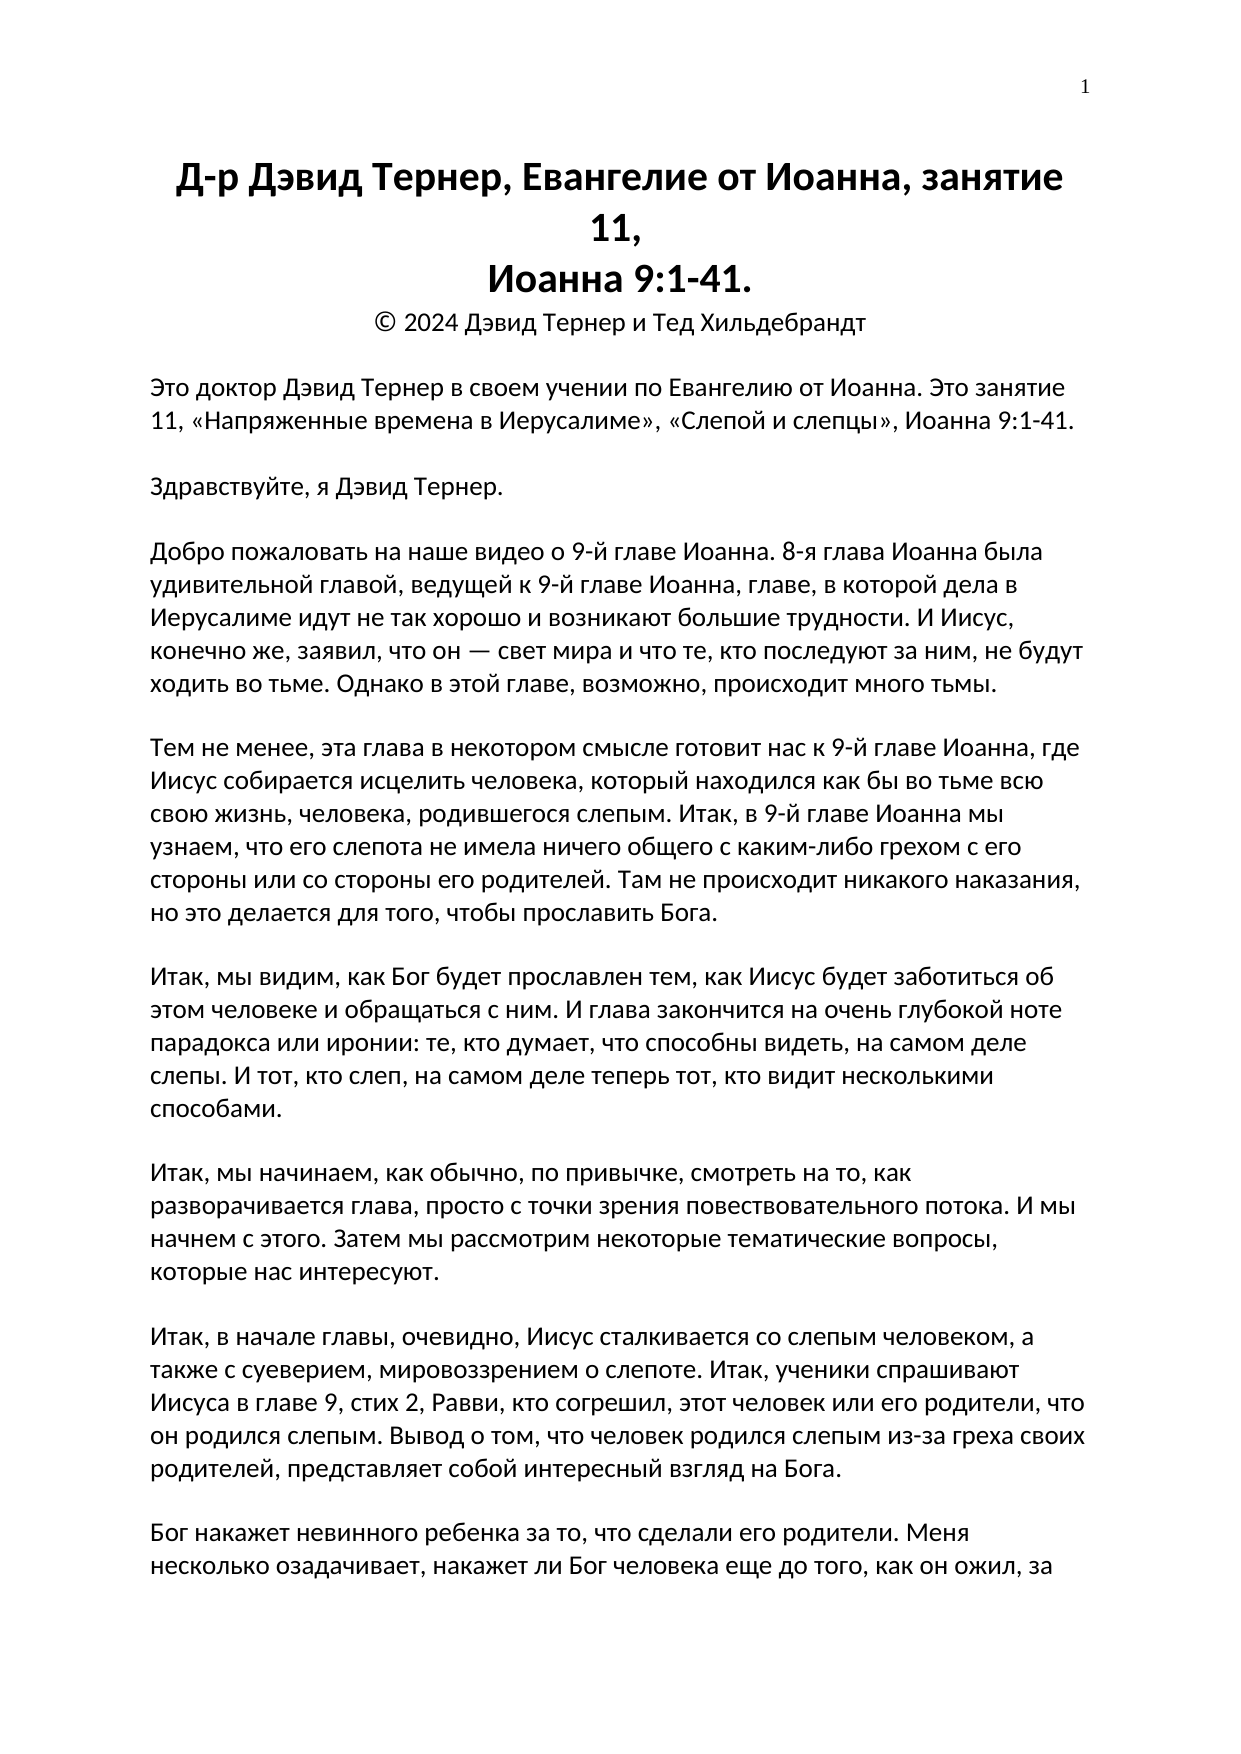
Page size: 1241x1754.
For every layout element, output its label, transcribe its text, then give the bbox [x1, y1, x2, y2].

text Добро пожаловать на наше видео о 9-й главе Иоанна. 8-я глава Иоанна была удивительной главой, ведущей к 9-й главе Иоанна, главе, в которой дела в Иерусалиме идут не так хорошо и возникают большие трудности. И Иисус, конечно же, заявил, что он — свет мира и что те, кто последуют за ним, не будут ходить во тьме. Однако в этой главе, возможно, происходит много тьмы. [150, 534, 1090, 699]
text Итак, мы видим, как Бог будет прославлен тем, как Иисус будет заботиться об этом человеке и обращаться с ним. И глава закончится на очень глубокой ноте парадокса или иронии: те, кто думает, что способны видеть, на самом деле слепы. И тот, кто слеп, на самом деле теперь тот, кто видит несколькими способами. [150, 959, 1090, 1124]
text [150, 1515, 1090, 1581]
text Тем не менее, эта глава в некотором смысле готовит нас к 9-й главе Иоанна, где Иисус собирается исцелить человека, который находился как бы во тьме всю свою жизнь, человека, родившегося слепым. Итак, в 9-й главе Иоанна мы узнаем, что его слепота не имела ничего общего с каким-либо грехом с его стороны или со стороны его родителей. Там не происходит никакого наказания, но это делается для того, чтобы прославить Бога. [150, 730, 1090, 928]
text Это доктор Дэвид Тернер в своем учении по Евангелию от Иоанна. Это занятие 11, «Напряженные времена в Иерусалиме», «Слепой и слепцы», Иоанна 9:1-41. [150, 371, 1090, 437]
text Здравствуйте, я Дэвид Тернер. [150, 469, 1090, 503]
text Д-р Дэвид Тернер, Евангелие от Иоанна, занятие 11, Иоанна 9:1-41. [150, 150, 1090, 302]
text Итак, в начале главы, очевидно, Иисус сталкивается со слепым человеком, а также с суеверием, мировоззрением о слепоте. Итак, ученики спрашивают Иисуса в главе 9, стих 2, Равви, кто согрешил, этот человек или его родители, что он родился слепым. Вывод о том, что человек родился слепым из-за греха своих родителей, представляет собой интересный взгляд на Бога. [150, 1319, 1090, 1484]
text © 2024 Дэвид Тернер и Тед Хильдебрандт [150, 302, 1090, 339]
text Итак, мы начинаем, как обычно, по привычке, смотреть на то, как разворачивается глава, просто с точки зрения повествовательного потока. И мы начнем с этого. Затем мы рассмотрим некоторые тематические вопросы, которые нас интересуют. [150, 1156, 1090, 1288]
